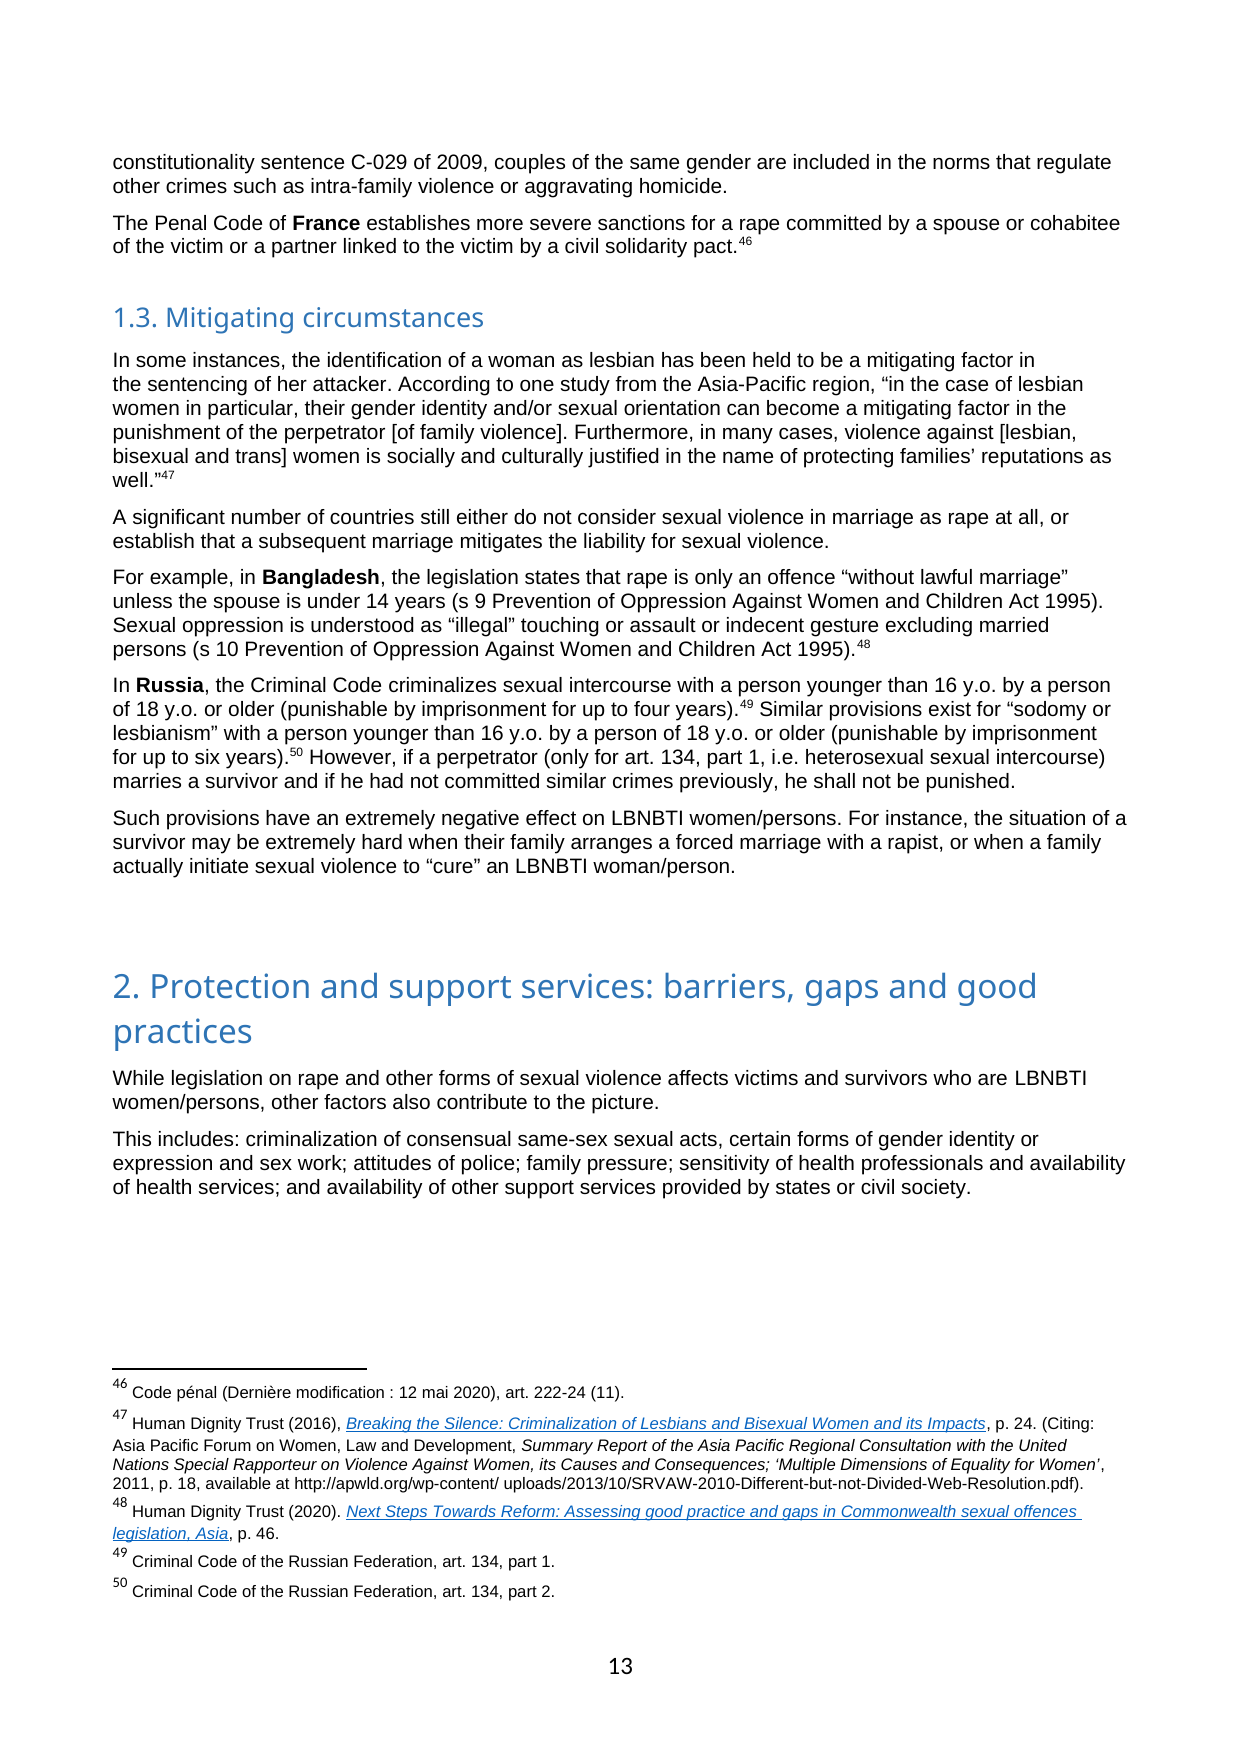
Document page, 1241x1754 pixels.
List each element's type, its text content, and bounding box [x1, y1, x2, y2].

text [112, 150, 1128, 198]
text In Russia, the Criminal Code criminalizes sexual intercourse with a person younger than 16 y.o. by a person of 18 y.o. or older (punishable by imprisonment for up to four years). Similar provisions exist for “sodomy or lesbianism” with a person younger than 16 y.o. by a person of 18 y.o. or older (punishable by imprisonment for up to six years). However, if a perpetrator (only for art. 134, part 1, i.e. heterosexual sexual intercourse) marries a survivor and if he had not committed similar crimes previously, he shall not be punished. [112, 673, 1128, 793]
text The Penal Code of France establishes more severe sanctions for a rape committed by a spouse or cohabitee of the victim or a partner linked to the victim by a civil solidarity pact. [112, 210, 1128, 258]
text For example, in Bangladesh, the legislation states that rape is only an offence “without lawful marriage” unless the spouse is under 14 years (s 9 Prevention of Oppression Against Women and Children Act 1995). Sexual oppression is understood as “illegal” touching or assault or indecent gesture excluding married persons (s 10 Prevention of Oppression Against Women and Children Act 1995). [112, 565, 1128, 661]
subtitle 2. Protection and support services: barriers, gaps and good practices [112, 963, 1128, 1054]
text While legislation on rape and other forms of sexual violence affects victims and survivors who are LBNBTI women/persons, other factors also contribute to the picture. [112, 1066, 1128, 1114]
text Such provisions have an extremely negative effect on LBNBTI women/persons. For instance, the situation of a survivor may be extremely hard when their family arranges a forced marriage with a rapist, or when a family actually initiate sexual violence to “cure” an LBNBTI woman/person. [112, 806, 1128, 877]
text In some instances, the identification of a woman as lesbian has been held to be a mitigating factor in the sentencing of her attacker. According to one study from the Asia-Pacific region, “in the case of lesbian women in particular, their gender identity and/or sexual orientation can become a mitigating factor in the punishment of the perpetrator [of family violence]. Furthermore, in many cases, violence against [lesbian, bisexual and trans] women is socially and culturally justified in the name of protecting families’ reputations as well.” [112, 348, 1128, 492]
text A significant number of countries still either do not consider sexual violence in marriage as rape at all, or establish that a subsequent marriage mitigates the liability for sexual violence. [112, 504, 1128, 552]
subtitle 1.3. Mitigating circumstances [112, 299, 1128, 336]
text This includes: criminalization of consensual same-sex sexual acts, certain forms of gender identity or expression and sex work; attitudes of police; family pressure; sensitivity of health professionals and availability of health services; and availability of other support services provided by states or civil society. [112, 1127, 1128, 1198]
